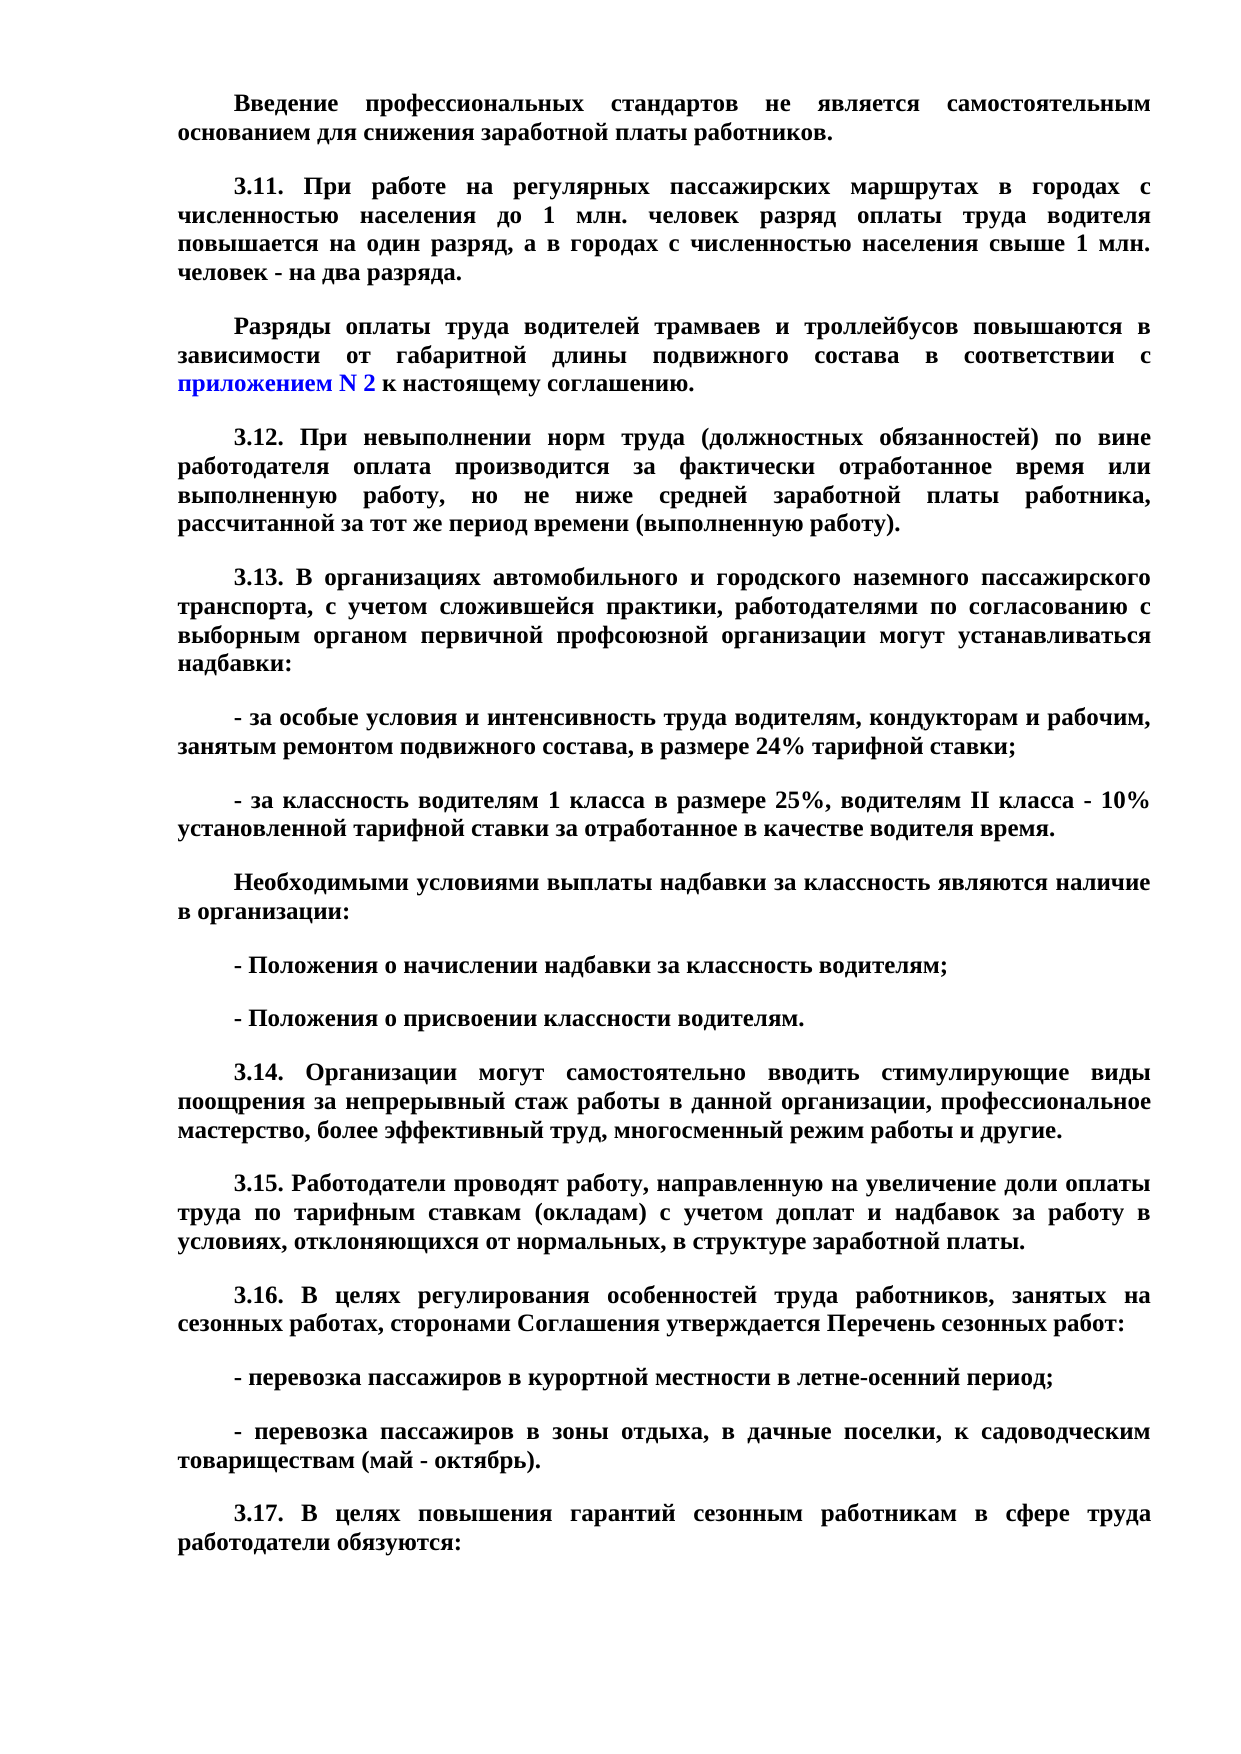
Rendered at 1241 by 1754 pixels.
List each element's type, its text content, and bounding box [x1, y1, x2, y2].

text - Положения о начислении надбавки за классность водителям; [177, 950, 1152, 978]
text 3.14. Организации могут самостоятельно вводить стимулирующие виды поощрения за непрерывный стаж работы в данной организации, профессиональное мастерство, более эффективный труд, многосменный режим работы и другие. [177, 1057, 1152, 1143]
text - за особые условия и интенсивность труда водителям, кондукторам и рабочим, занятым ремонтом подвижного состава, в размере 24% тарифной ставки; [177, 702, 1152, 760]
text 3.13. В организациях автомобильного и городского наземного пассажирского транспорта, с учетом сложившейся практики, работодателями по согласованию с выборным органом первичной профсоюзной организации могут устанавливаться надбавки: [177, 562, 1152, 677]
text - перевозка пассажиров в зоны отдыха, в дачные поселки, к садоводческим товариществам (май - октябрь). [177, 1416, 1152, 1473]
text 3.16. В целях регулирования особенностей труда работников, занятых на сезонных работах, сторонами Соглашения утверждается Перечень сезонных работ: [177, 1280, 1152, 1337]
text Введение профессиональных стандартов не является самостоятельным основанием для снижения заработной платы работников. [177, 88, 1152, 146]
text Необходимыми условиями выплаты надбавки за классность являются наличие в организации: [177, 867, 1152, 925]
text 3.15. Работодатели проводят работу, направленную на увеличение доли оплаты труда по тарифным ставкам (окладам) с учетом доплат и надбавок за работу в условиях, отклоняющихся от нормальных, в структуре заработной платы. [177, 1168, 1152, 1255]
text Разряды оплаты труда водителей трамваев и троллейбусов повышаются в зависимости от габаритной длины подвижного состава в соответствии с приложением N 2 к настоящему соглашению. [177, 311, 1152, 397]
text - перевозка пассажиров в курортной местности в летне-осенний период; [177, 1362, 1152, 1391]
text - за классность водителям 1 класса в размере 25%, водителям II класса - 10% установленной тарифной ставки за отработанное в качестве водителя время. [177, 785, 1152, 842]
text 3.17. В целях повышения гарантий сезонным работникам в сфере труда работодатели обязуются: [177, 1498, 1152, 1556]
text - Положения о присвоении классности водителям. [177, 1003, 1152, 1032]
text 3.12. При невыполнении норм труда (должностных обязанностей) по вине работодателя оплата производится за фактически отработанное время или выполненную работу, но не ниже средней заработной платы работника, рассчитанной за тот же период времени (выполненную работу). [177, 422, 1152, 537]
text 3.11. При работе на регулярных пассажирских маршрутах в городах с численностью населения до 1 млн. человек разряд оплаты труда водителя повышается на один разряд, а в городах с численностью населения свыше 1 млн. человек - на два разряда. [177, 171, 1152, 286]
